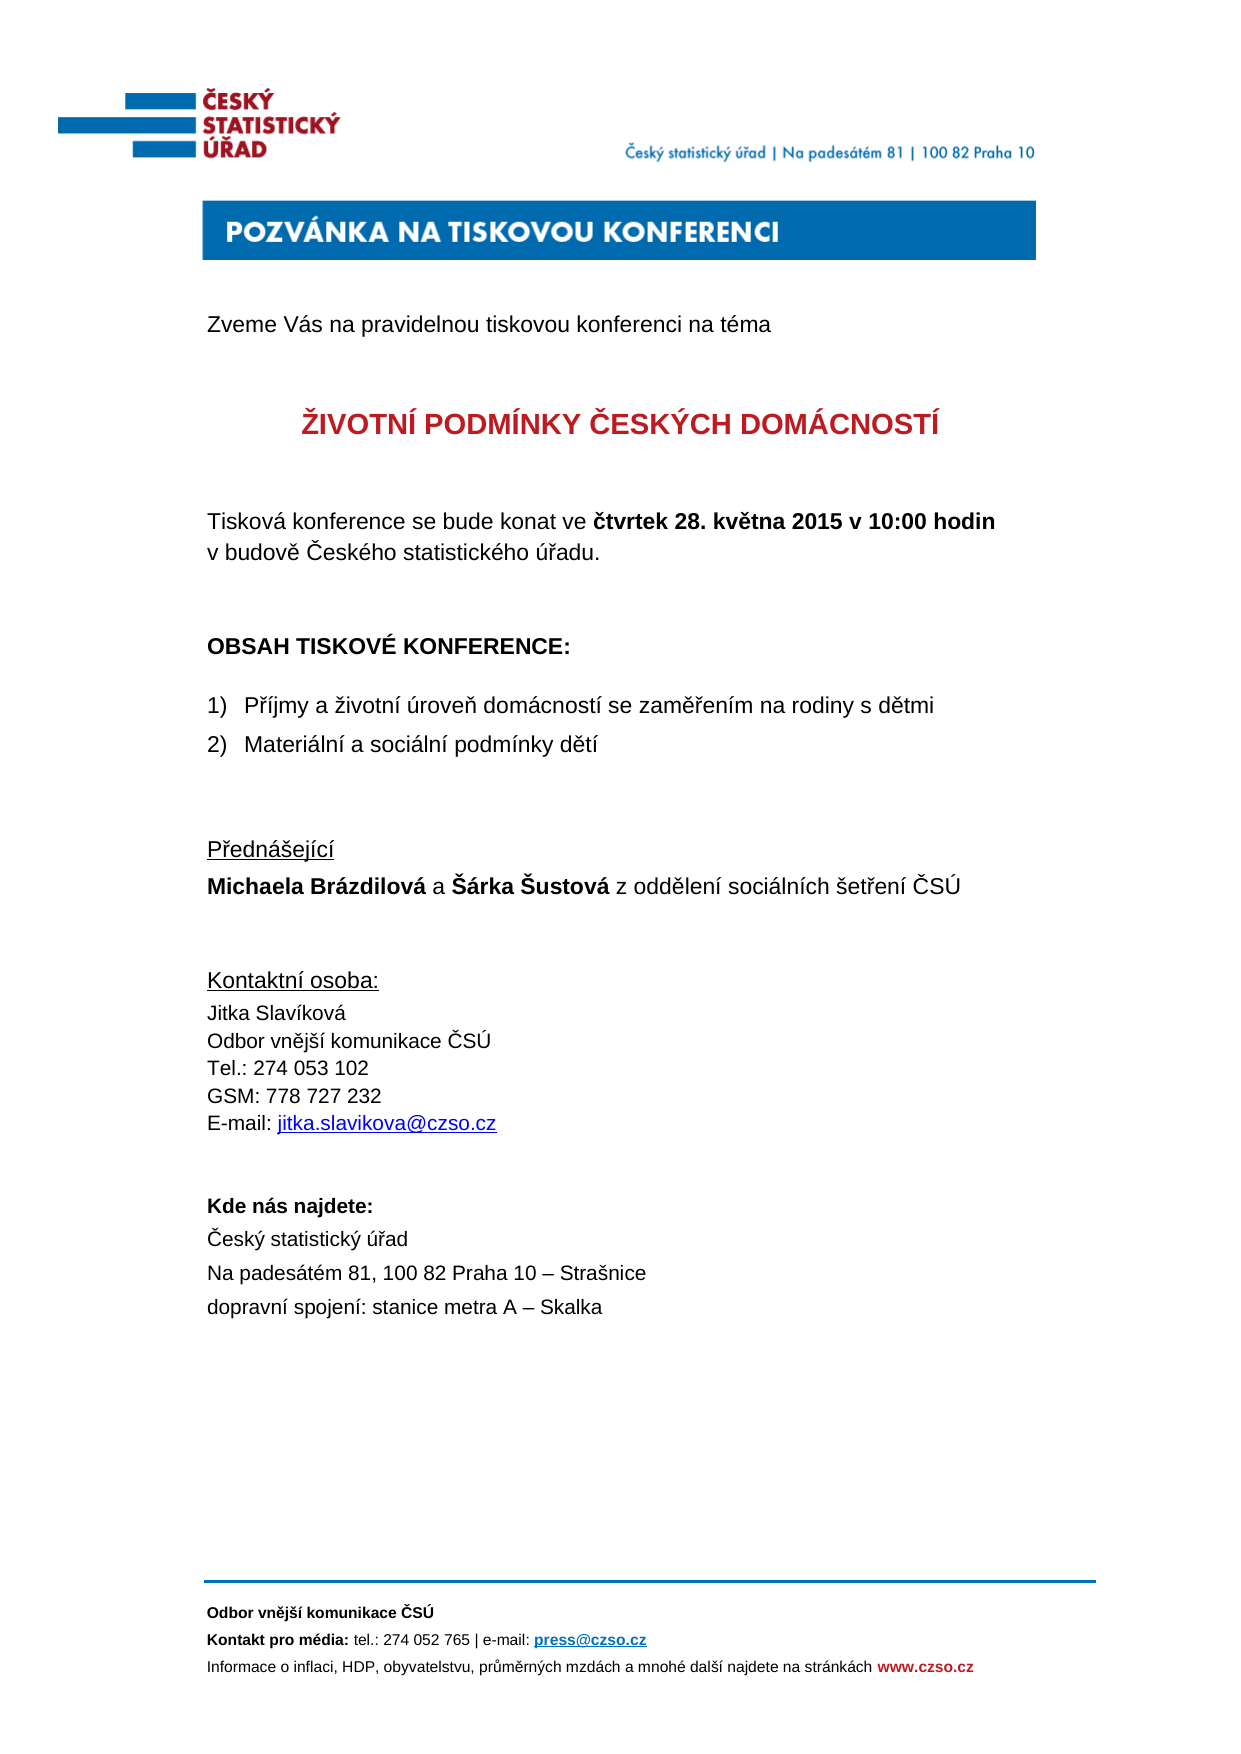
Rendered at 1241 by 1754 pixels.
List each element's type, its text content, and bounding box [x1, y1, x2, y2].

list Příjmy a životní úroveň domácností se zaměřením na rodiny s dětmi [207, 692, 1063, 718]
text Odbor vnější komunikace ČSÚ [207, 1028, 1033, 1052]
text E-mail: jitka.slavikova@czso.cz [207, 1111, 1033, 1135]
text Přednášející [207, 832, 1033, 863]
text Zveme Vás na pravidelnou tiskovou konferenci na téma [207, 307, 1033, 338]
text Tisková konference se bude konat ve čtvrtek 28. května 2015 v 10:00 hodin v budově Českého statistického úřadu. [207, 504, 1033, 567]
picture [58, 88, 1036, 260]
text GSM: 778 727 232 [207, 1083, 1033, 1107]
text dopravní spojení: stanice metra A – Skalka [207, 1295, 1033, 1319]
text Český statistický úřad [207, 1227, 1033, 1251]
subtitle životní podmínky českých domácností [207, 402, 1033, 442]
text Na padesátém 81, 100 82 Praha 10 – Strašnice [207, 1261, 1033, 1285]
text OBSAH TISKOVÉ KONFERENCE: [207, 629, 1033, 661]
text Michaela Brázdilová a Šárka Šustová z oddělení sociálních šetření ČSÚ [207, 870, 1033, 901]
text Jitka Slavíková [207, 1001, 1033, 1025]
list Materiální a sociální podmínky dětí [207, 731, 1063, 757]
text Kontaktní osoba: [207, 963, 1033, 995]
text Kde nás najdete: [207, 1193, 1033, 1217]
text Tel.: 274 053 102 [207, 1056, 1033, 1080]
